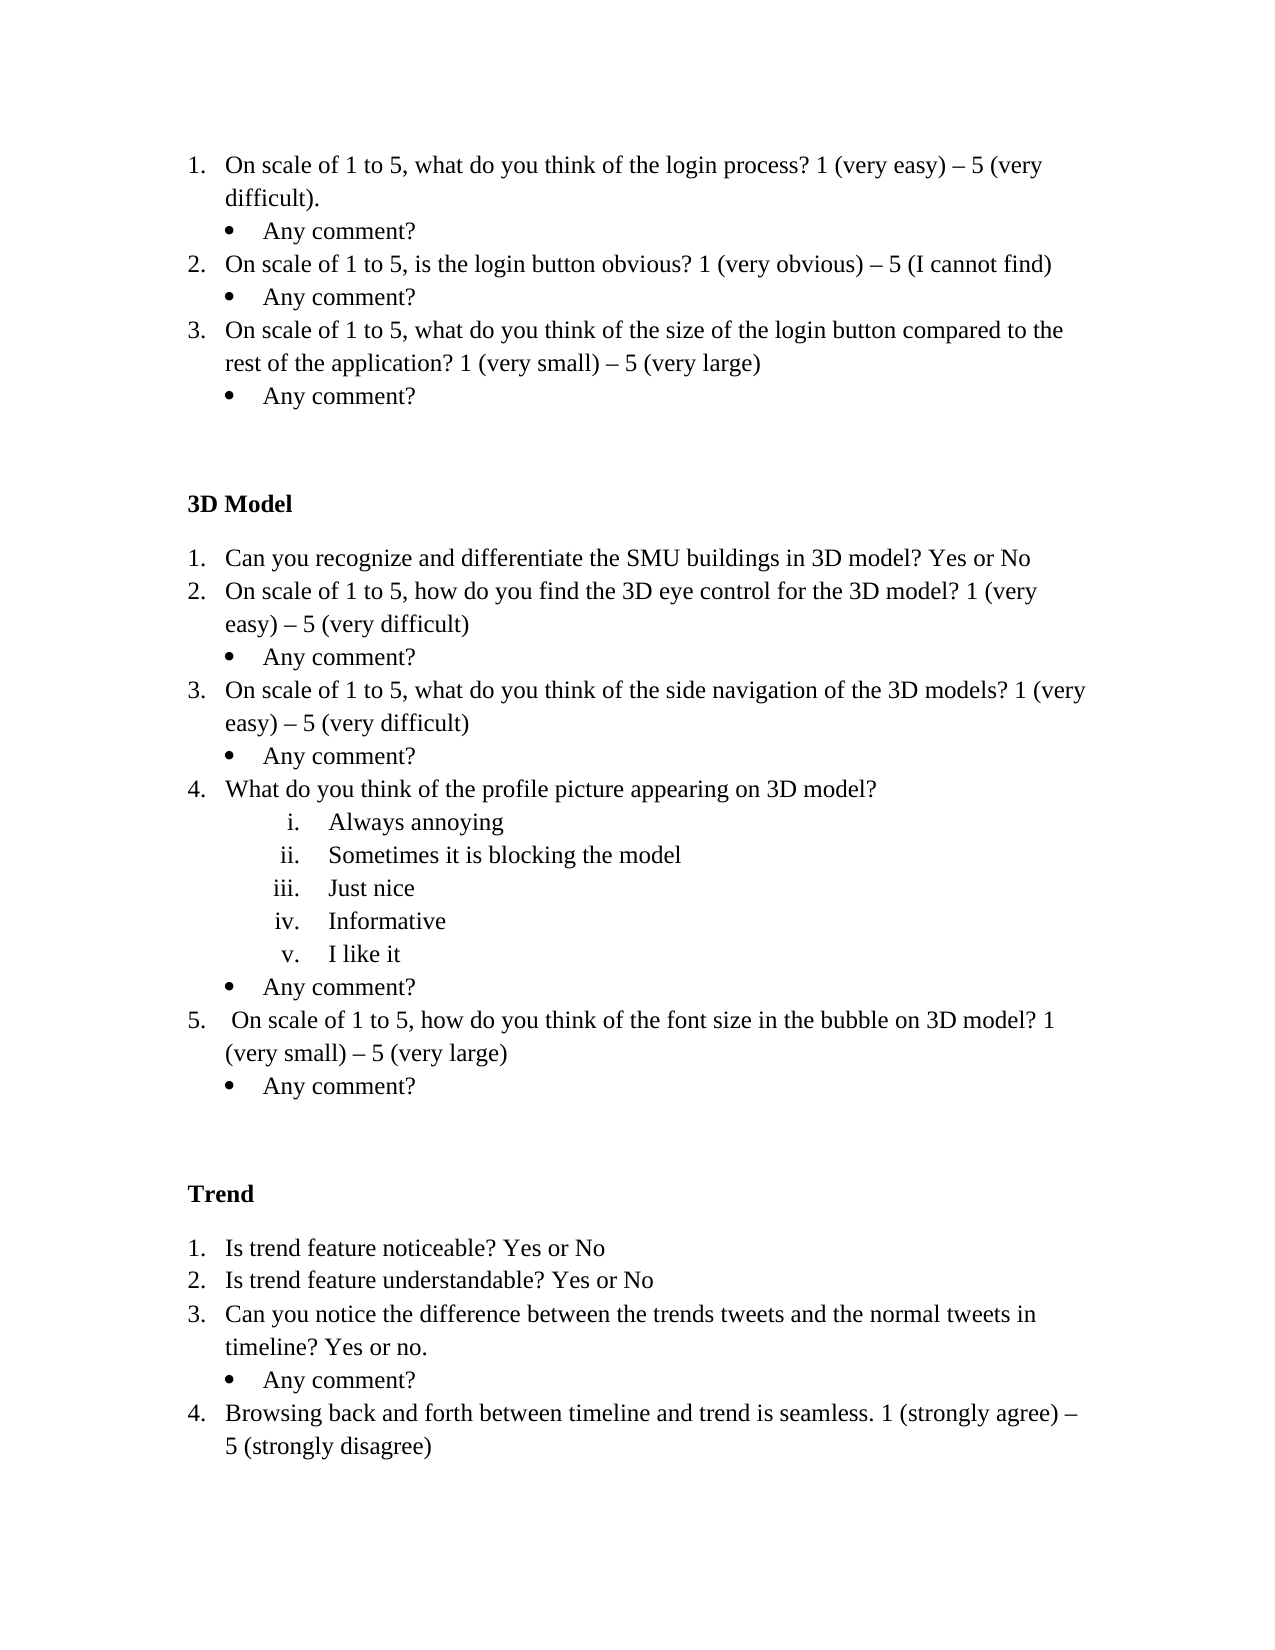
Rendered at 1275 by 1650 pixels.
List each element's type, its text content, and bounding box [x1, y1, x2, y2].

list Browsing back and forth between timeline and trend is seamless. 1 (strongly agree) – 5 (strongly disagree) [187, 1398, 1087, 1459]
list Sometimes it is blocking the model [300, 840, 1087, 869]
list Any comment? [225, 972, 1087, 1001]
list Any comment? [225, 1365, 1087, 1393]
list Just nice [300, 873, 1087, 902]
list Is trend feature noticeable? Yes or No [187, 1233, 1087, 1261]
list Is trend feature understandable? Yes or No [187, 1266, 1087, 1294]
list On scale of 1 to 5, what do you think of the size of the login button compared to the rest of the application? 1 (very small) – 5 (very large) [187, 315, 1087, 377]
list On scale of 1 to 5, how do you find the 3D eye control for the 3D model? 1 (very easy) – 5 (very difficult) [187, 576, 1087, 637]
list Any comment? [225, 216, 1087, 245]
list I like it [300, 939, 1087, 968]
list Can you recognize and differentiate the SMU buildings in 3D model? Yes or No [187, 543, 1087, 571]
list On scale of 1 to 5, how do you think of the font size in the bubble on 3D model? 1 (very small) – 5 (very large) [187, 1005, 1087, 1067]
list Any comment? [225, 381, 1087, 410]
list Always annoying [300, 807, 1087, 836]
list On scale of 1 to 5, what do you think of the side navigation of the 3D models? 1 (very easy) – 5 (very difficult) [187, 675, 1087, 737]
list What do you think of the profile picture appearing on 3D model? [187, 774, 1087, 803]
text 3D Model [187, 489, 1087, 518]
list Any comment? [225, 1071, 1087, 1100]
list Can you notice the difference between the trends tweets and the normal tweets in timeline? Yes or no. [187, 1299, 1087, 1360]
list On scale of 1 to 5, is the login button obvious? 1 (very obvious) – 5 (I cannot find) [187, 249, 1087, 278]
list Any comment? [225, 282, 1087, 311]
text Trend [187, 1179, 1087, 1207]
list Any comment? [225, 741, 1087, 769]
list On scale of 1 to 5, what do you think of the login process? 1 (very easy) – 5 (very difficult). [187, 150, 1087, 212]
list Informative [300, 906, 1087, 935]
list Any comment? [225, 642, 1087, 671]
